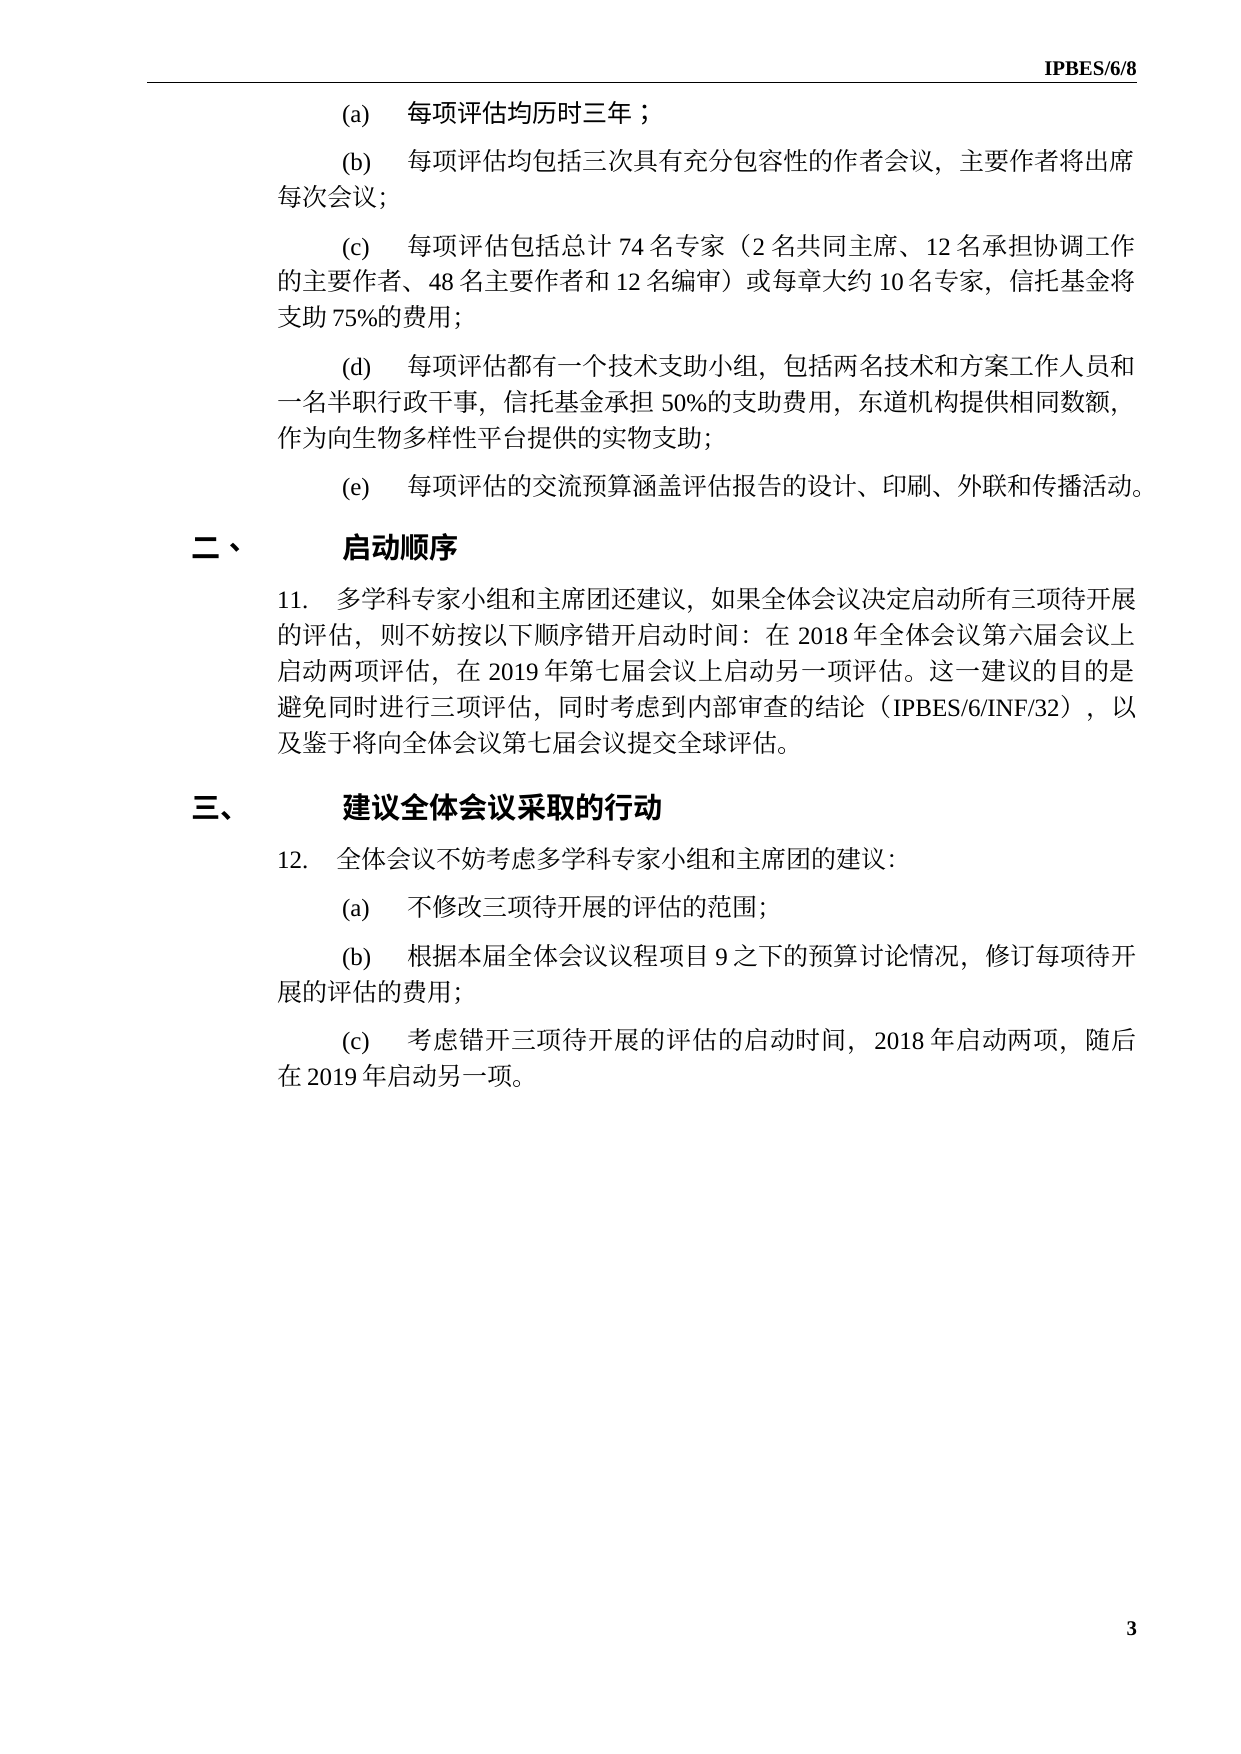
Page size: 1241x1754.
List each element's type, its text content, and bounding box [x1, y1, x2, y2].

list 考虑错开三项待开展的评估的启动时间，2018年启动两项，随后在2019年启动另一项。 [277, 1021, 1137, 1092]
list 每项评估都有一个技术支助小组，包括两名技术和方案工作人员和一名半职行政干事，信托基金承担50%的支助费用，东道机构提供相同数额，作为向生物多样性平台提供的实物支助； [277, 346, 1137, 454]
list 每项评估包括总计74名专家（2名共同主席、12名承担协调工作的主要作者、48名主要作者和12名编审）或每章大约10名专家，信托基金将支助75%的费用； [277, 226, 1137, 334]
list 每项评估的交流预算涵盖评估报告的设计、印刷、外联和传播活动。 [277, 467, 1137, 503]
text 三、 建议全体会议采取的行动 [126, 784, 1107, 827]
text 二、 启动顺序 [147, 528, 1107, 567]
list 每项评估均包括三次具有充分包容性的作者会议，主要作者将出席每次会议； [277, 142, 1137, 214]
list 不修改三项待开展的评估的范围； [277, 888, 1137, 924]
list 每项评估均历时三年； [277, 95, 1137, 129]
list 全体会议不妨考虑多学科专家小组和主席团的建议： [277, 839, 1137, 875]
list 多学科专家小组和主席团还建议，如果全体会议决定启动所有三项待开展的评估，则不妨按以下顺序错开启动时间：在2018年全体会议第六届会议上启动两项评估，在2019年第七届会议上启动另一项评估。这一建议的目的是避免同时进行三项评估，同时考虑到内部审查的结论（IPBES/6/INF/32），以及鉴于将向全体会议第七届会议提交全球评估。 [277, 580, 1137, 759]
list 根据本届全体会议议程项目9之下的预算讨论情况，修订每项待开展的评估的费用； [277, 936, 1137, 1008]
